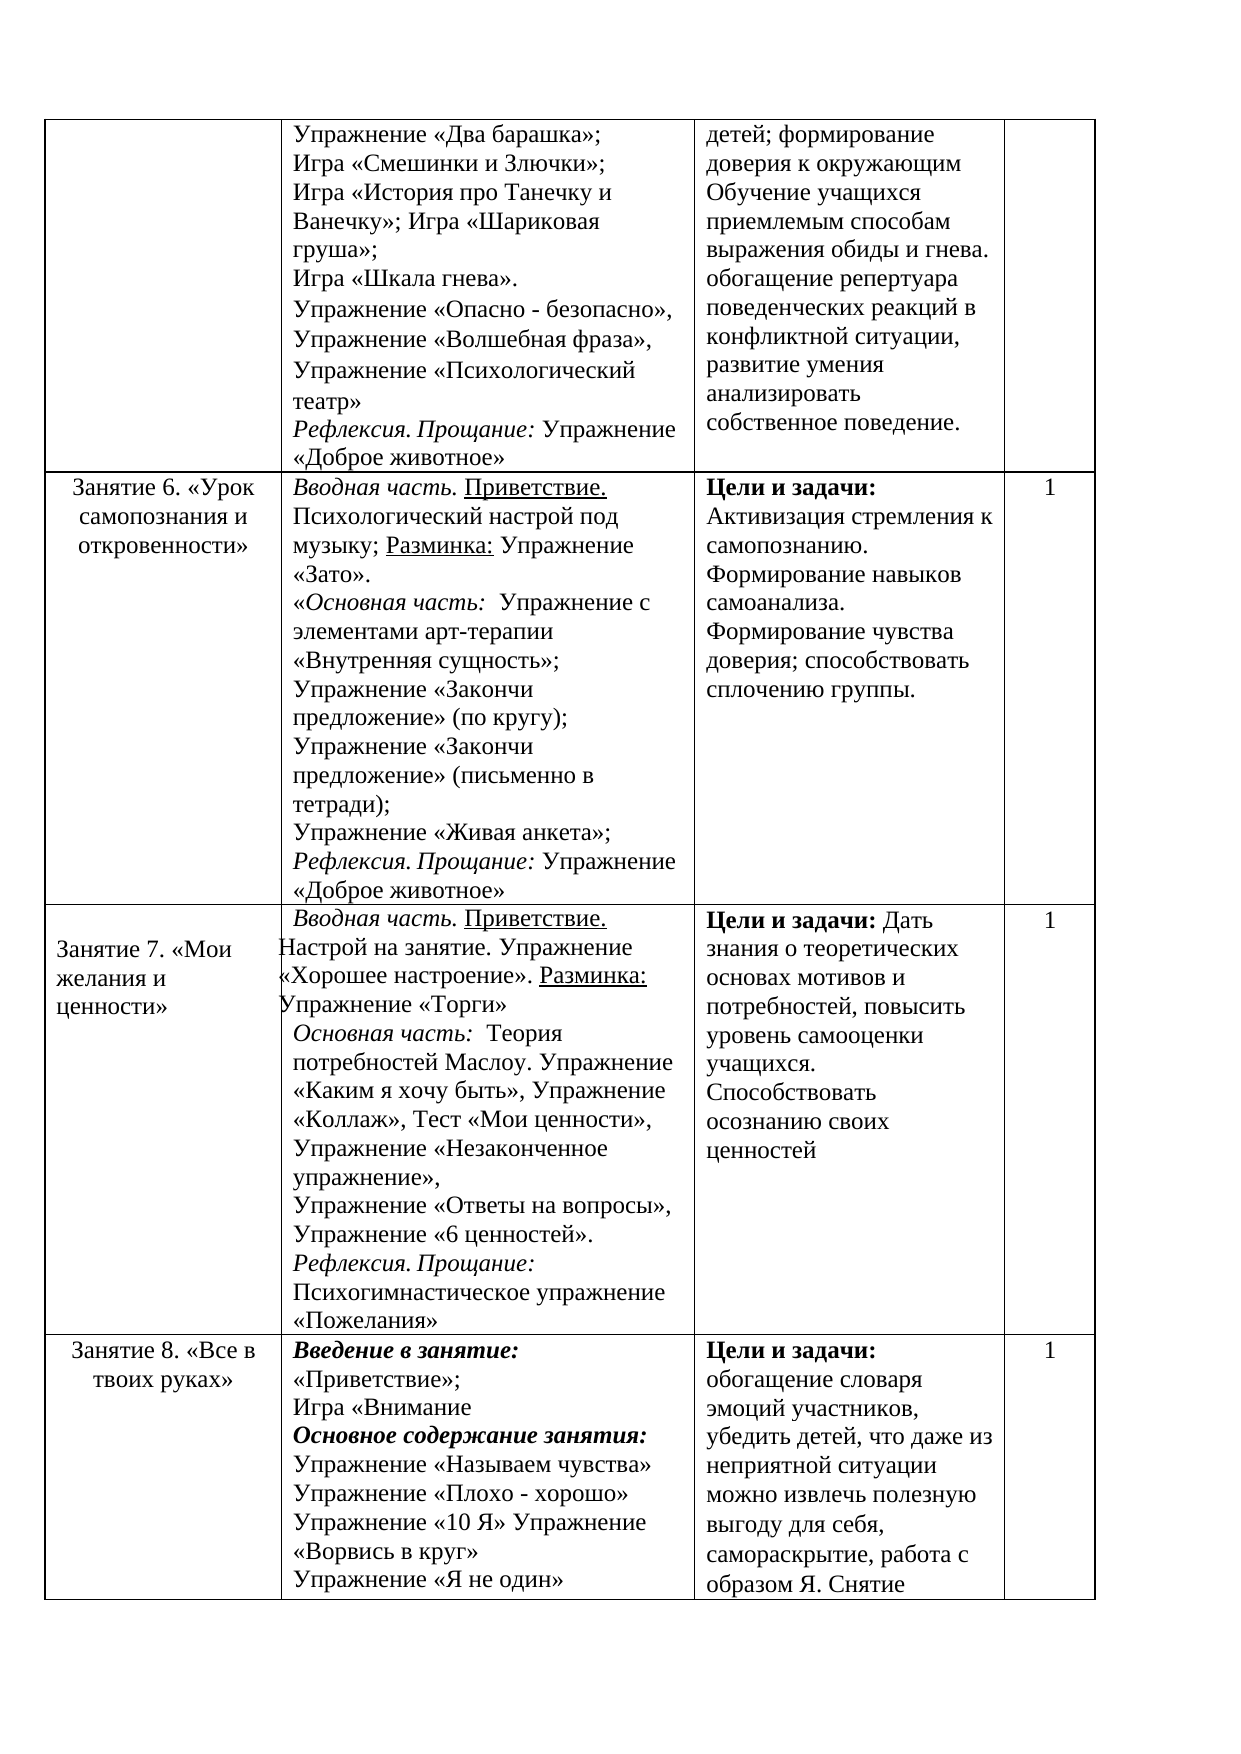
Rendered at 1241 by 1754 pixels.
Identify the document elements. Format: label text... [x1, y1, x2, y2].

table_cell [282, 1335, 694, 1599]
table_cell Цели и задачи: Дать знания о теоретических основах мотивов и потребностей, повысить уровень самооценки учащихся. Способствовать осознанию своих ценностей [695, 905, 1004, 1334]
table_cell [46, 1335, 281, 1599]
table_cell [282, 120, 694, 471]
table_cell Вводная часть. Приветствие. Настрой на занятие. Упражнение «Хорошее настроение». Разминка: Упражнение «Торги» Основная часть: Теория потребностей Маслоу. Упражнение «Каким я хочу быть», Упражнение «Коллаж», Тест «Мои ценности», Упражнение «Незаконченное упражнение», Упражнение «Ответы на вопросы», Упражнение «6 ценностей». Рефлексия. Прощание: Психогимнастическое упражнение «Пожелания» [282, 905, 694, 1334]
table_cell 1 [1005, 473, 1094, 904]
table_cell 1 [1005, 120, 1094, 471]
table_cell Занятие 7. «Мои желания и ценности» [46, 905, 281, 1334]
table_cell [46, 120, 281, 471]
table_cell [695, 120, 1004, 471]
table_cell Вводная часть. Приветствие. Психологический настрой под музыку; Разминка: Упражнение «Зато». «Основная часть: Упражнение с элементами арт-терапии «Внутренняя сущность»; Упражнение «Закончи предложение» (по кругу); Упражнение «Закончи предложение» (письменно в тетради); Упражнение «Живая анкета»; Рефлексия. Прощание: Упражнение «Доброе животное» [282, 473, 694, 904]
table_cell 1 [1005, 1335, 1094, 1599]
table_cell Занятие 6. «Урок самопознания и откровенности» [46, 473, 281, 904]
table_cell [695, 1335, 1004, 1599]
table_cell Цели и задачи: Активизация стремления к самопознанию. Формирование навыков самоанализа. Формирование чувства доверия; способствовать сплочению группы. [695, 473, 1004, 904]
table_cell 1 [1005, 905, 1094, 1334]
